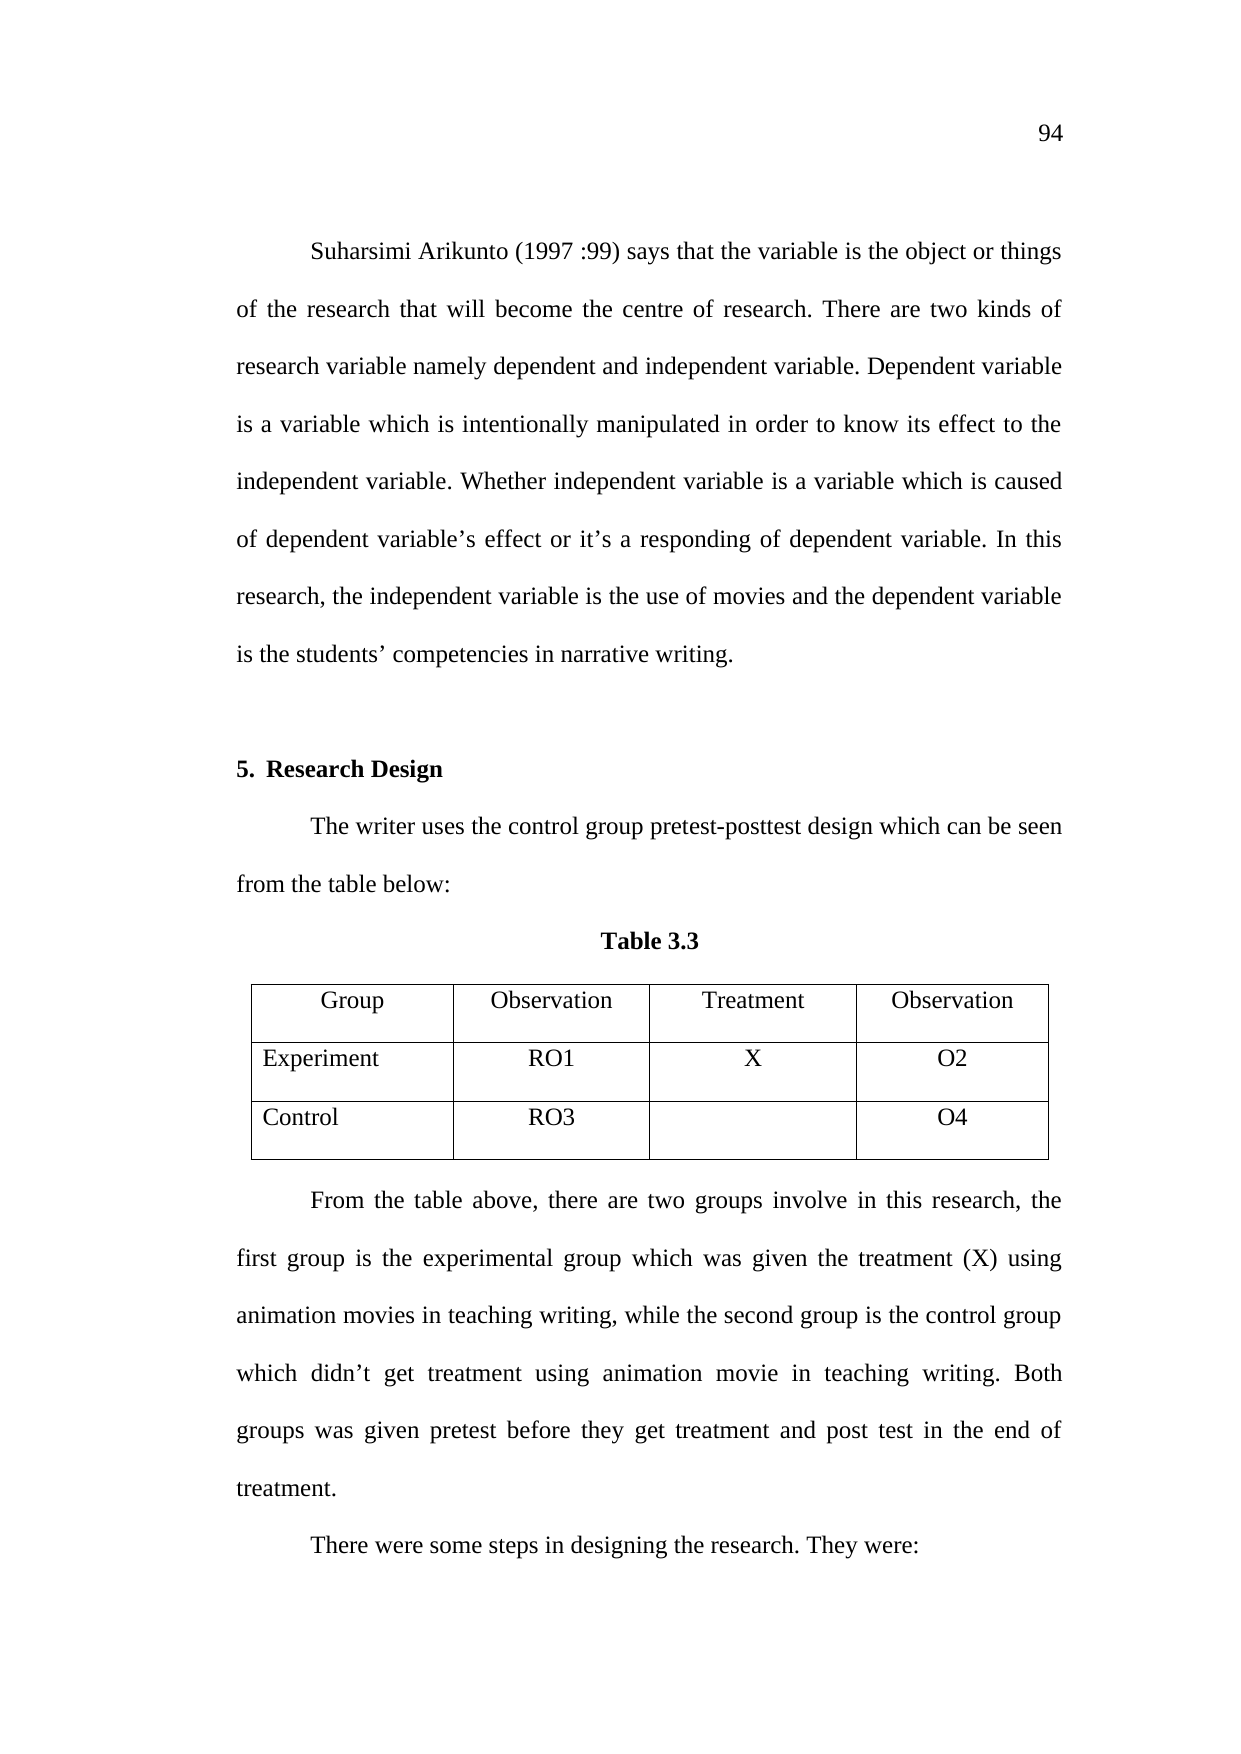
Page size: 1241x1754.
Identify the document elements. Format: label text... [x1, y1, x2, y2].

table_cell O2 [857, 1043, 1048, 1101]
table_header Group [252, 985, 453, 1042]
text Suharsimi Arikunto (1997 :99) says that the variable is the object or things of the research that will become the centre of research. There are two kinds of research variable namely dependent and independent variable. Dependent variable is a variable which is intentionally manipulated in order to know its effect to the independent variable. Whether independent variable is a variable which is caused of dependent variable’s effect or it’s a responding of dependent variable. In this research, the independent variable is the use of movies and the dependent variable is the students’ competencies in narrative writing. [236, 236, 1063, 667]
text From the table above, there are two groups involve in this research, the first group is the experimental group which was given the treatment (X) using animation movies in teaching writing, while the second group is the control group which didn’t get treatment using animation movie in teaching writing. Both groups was given pretest before they get treatment and post test in the end of treatment. [236, 1185, 1063, 1501]
text The writer uses the control group pretest-posttest design which can be seen from the table below: [236, 811, 1063, 897]
list Research Design [236, 754, 1063, 782]
table_cell O4 [857, 1102, 1048, 1159]
table_cell RO1 [454, 1043, 649, 1101]
table_cell Control [252, 1102, 453, 1159]
text There were some steps in designing the research. They were: [236, 1530, 1063, 1559]
table_cell [650, 1102, 856, 1159]
table_header Treatment [650, 985, 856, 1042]
table_header Observation [857, 985, 1048, 1042]
text Table 3.3 [236, 926, 1063, 955]
table_cell RO3 [454, 1102, 649, 1159]
table_header Observation [454, 985, 649, 1042]
table_cell Experiment [252, 1043, 453, 1101]
table_cell X [650, 1043, 856, 1101]
